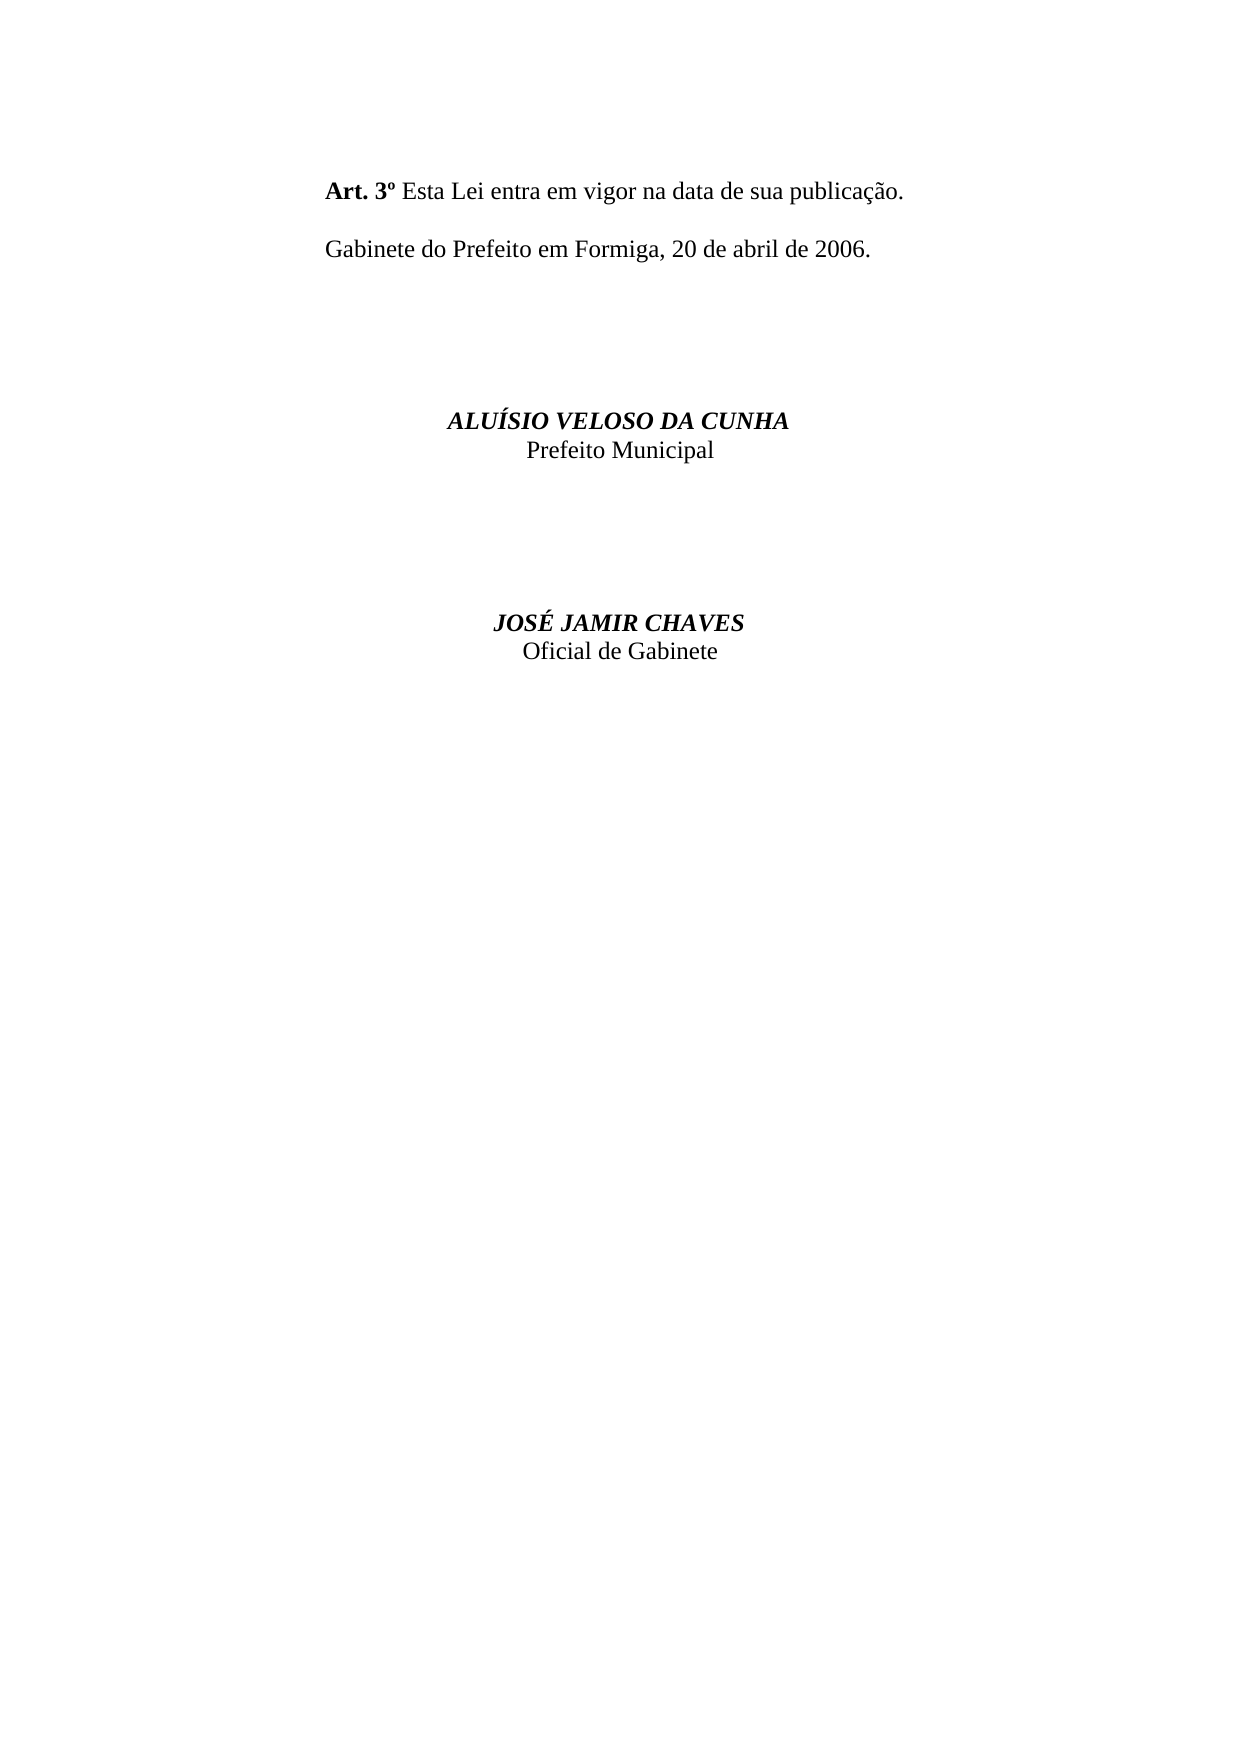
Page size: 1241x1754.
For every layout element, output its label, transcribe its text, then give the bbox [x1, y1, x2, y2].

text Gabinete do Prefeito em Formiga, 20 de abril de 2006. [177, 234, 1063, 263]
text ALUÍSIO VELOSO DA CUNHA [177, 406, 1063, 435]
subtitle Oficial de Gabinete [177, 636, 1063, 665]
text Prefeito Municipal [177, 435, 1063, 464]
text Art. 3º Esta Lei entra em vigor na data de sua publicação. [177, 176, 1063, 205]
subtitle JOSÉ JAMIR CHAVES [177, 608, 1063, 636]
